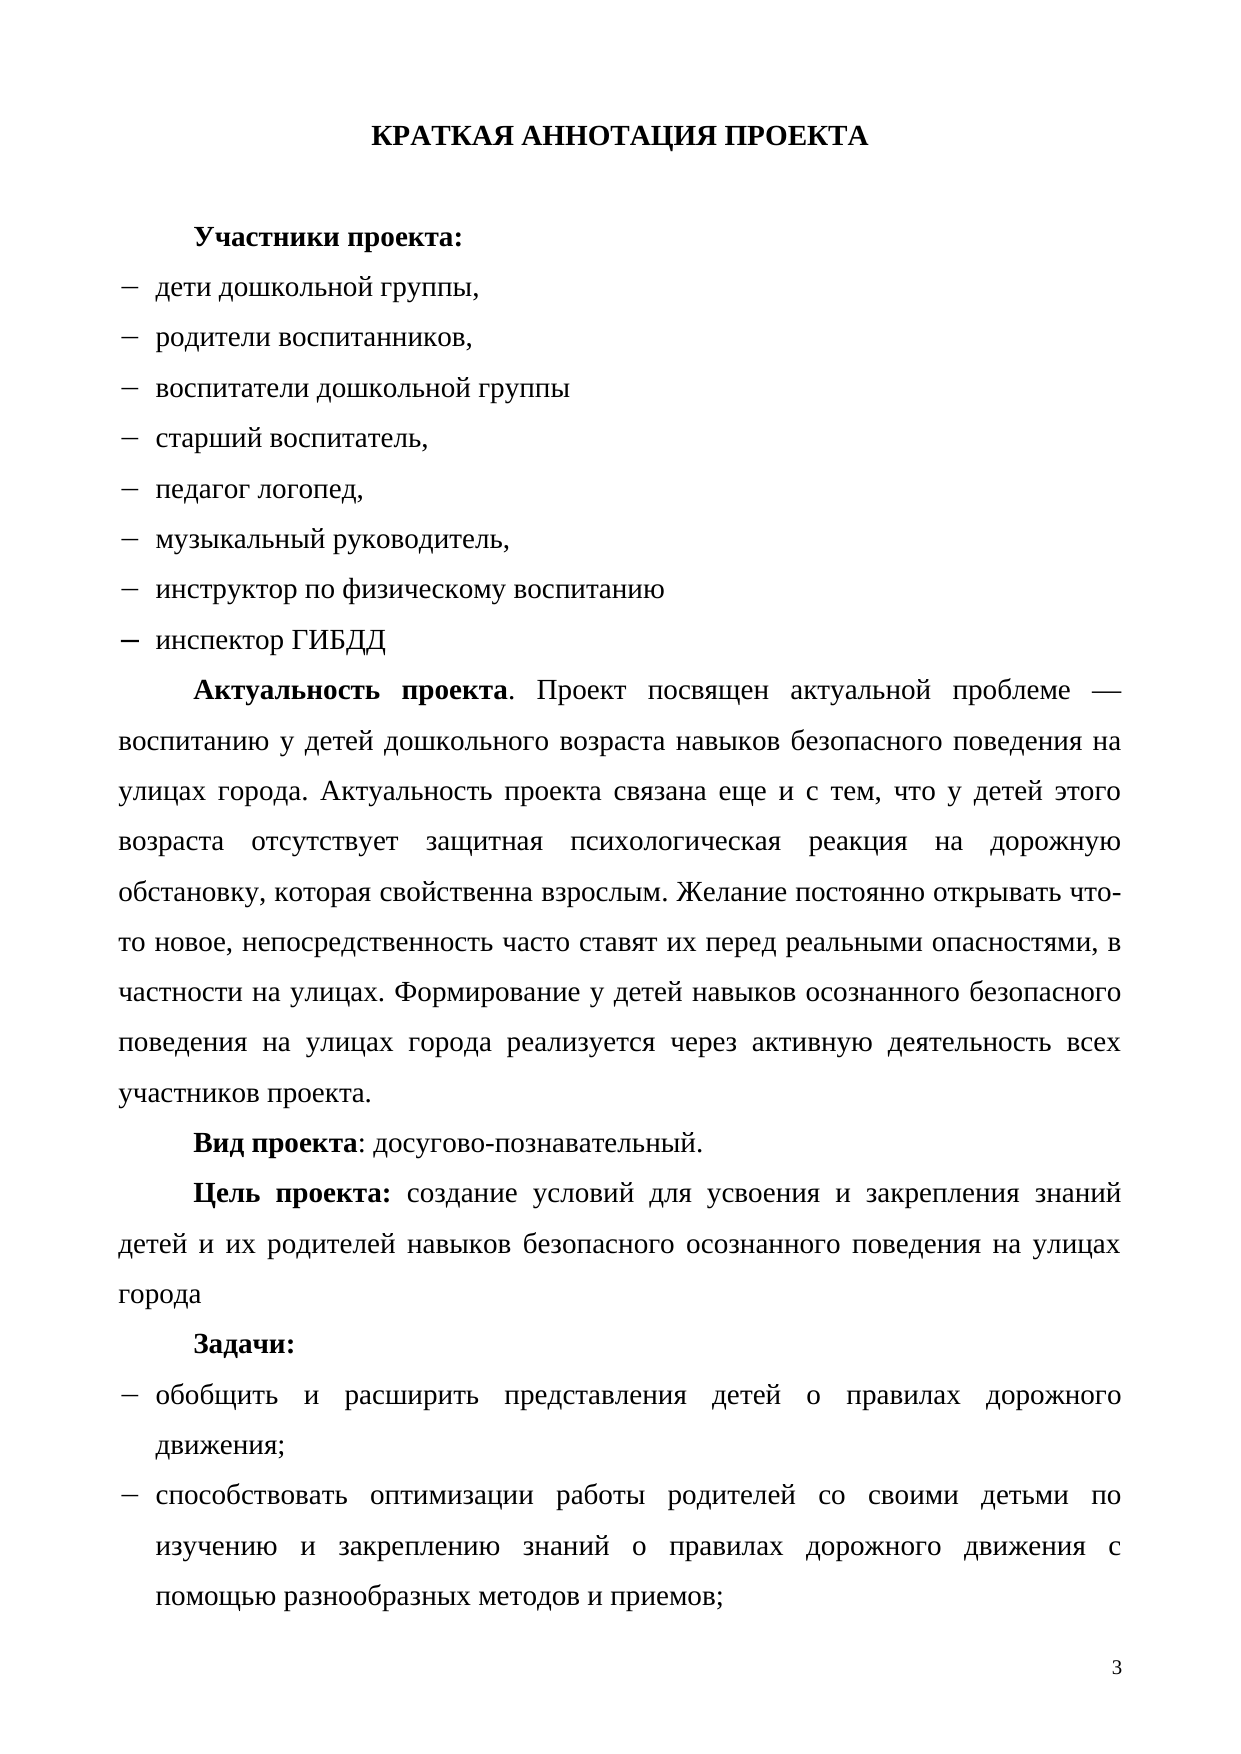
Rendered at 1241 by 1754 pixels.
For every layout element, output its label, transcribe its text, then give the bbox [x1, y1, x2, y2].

list обобщить и расширить представления детей о правилах дорожного движения; [118, 1377, 1122, 1461]
text КРАТКАЯ АННОТАЦИЯ ПРОЕКТА [118, 118, 1122, 152]
list педагог логопед, [118, 471, 1122, 504]
text Актуальность проекта. Проект посвящен актуальной проблеме — воспитанию у детей дошкольного возраста навыков безопасного поведения на улицах города. Актуальность проекта связана еще и с тем, что у детей этого возраста отсутствует защитная психологическая реакция на дорожную обстановку, которая свойственна взрослым. Желание постоянно открывать что-то новое, непосредственность часто ставят их перед реальными опасностями, в частности на улицах. Формирование у детей навыков осознанного безопасного поведения на улицах города реализуется через активную деятельность всех участников проекта. [118, 672, 1122, 1108]
list воспитатели дошкольной группы [118, 370, 1122, 403]
text Задачи: [118, 1326, 1122, 1360]
list инструктор по физическому воспитанию [118, 572, 1122, 605]
list родители воспитанников, [118, 319, 1122, 353]
list способствовать оптимизации работы родителей со своими детьми по изучению и закреплению знаний о правилах дорожного движения с помощью разнообразных методов и приемов; [118, 1477, 1122, 1612]
text Вид проекта: досугово-познавательный. [118, 1125, 1122, 1159]
list инспектор ГИБДД [118, 622, 1122, 656]
list музыкальный руководитель, [118, 521, 1122, 555]
text Участники проекта: [118, 219, 1122, 252]
text Цель проекта: создание условий для усвоения и закрепления знаний детей и их родителей навыков безопасного осознанного поведения на улицах города [118, 1176, 1122, 1310]
list старший воспитатель, [118, 420, 1122, 454]
list дети дошкольной группы, [118, 269, 1122, 303]
